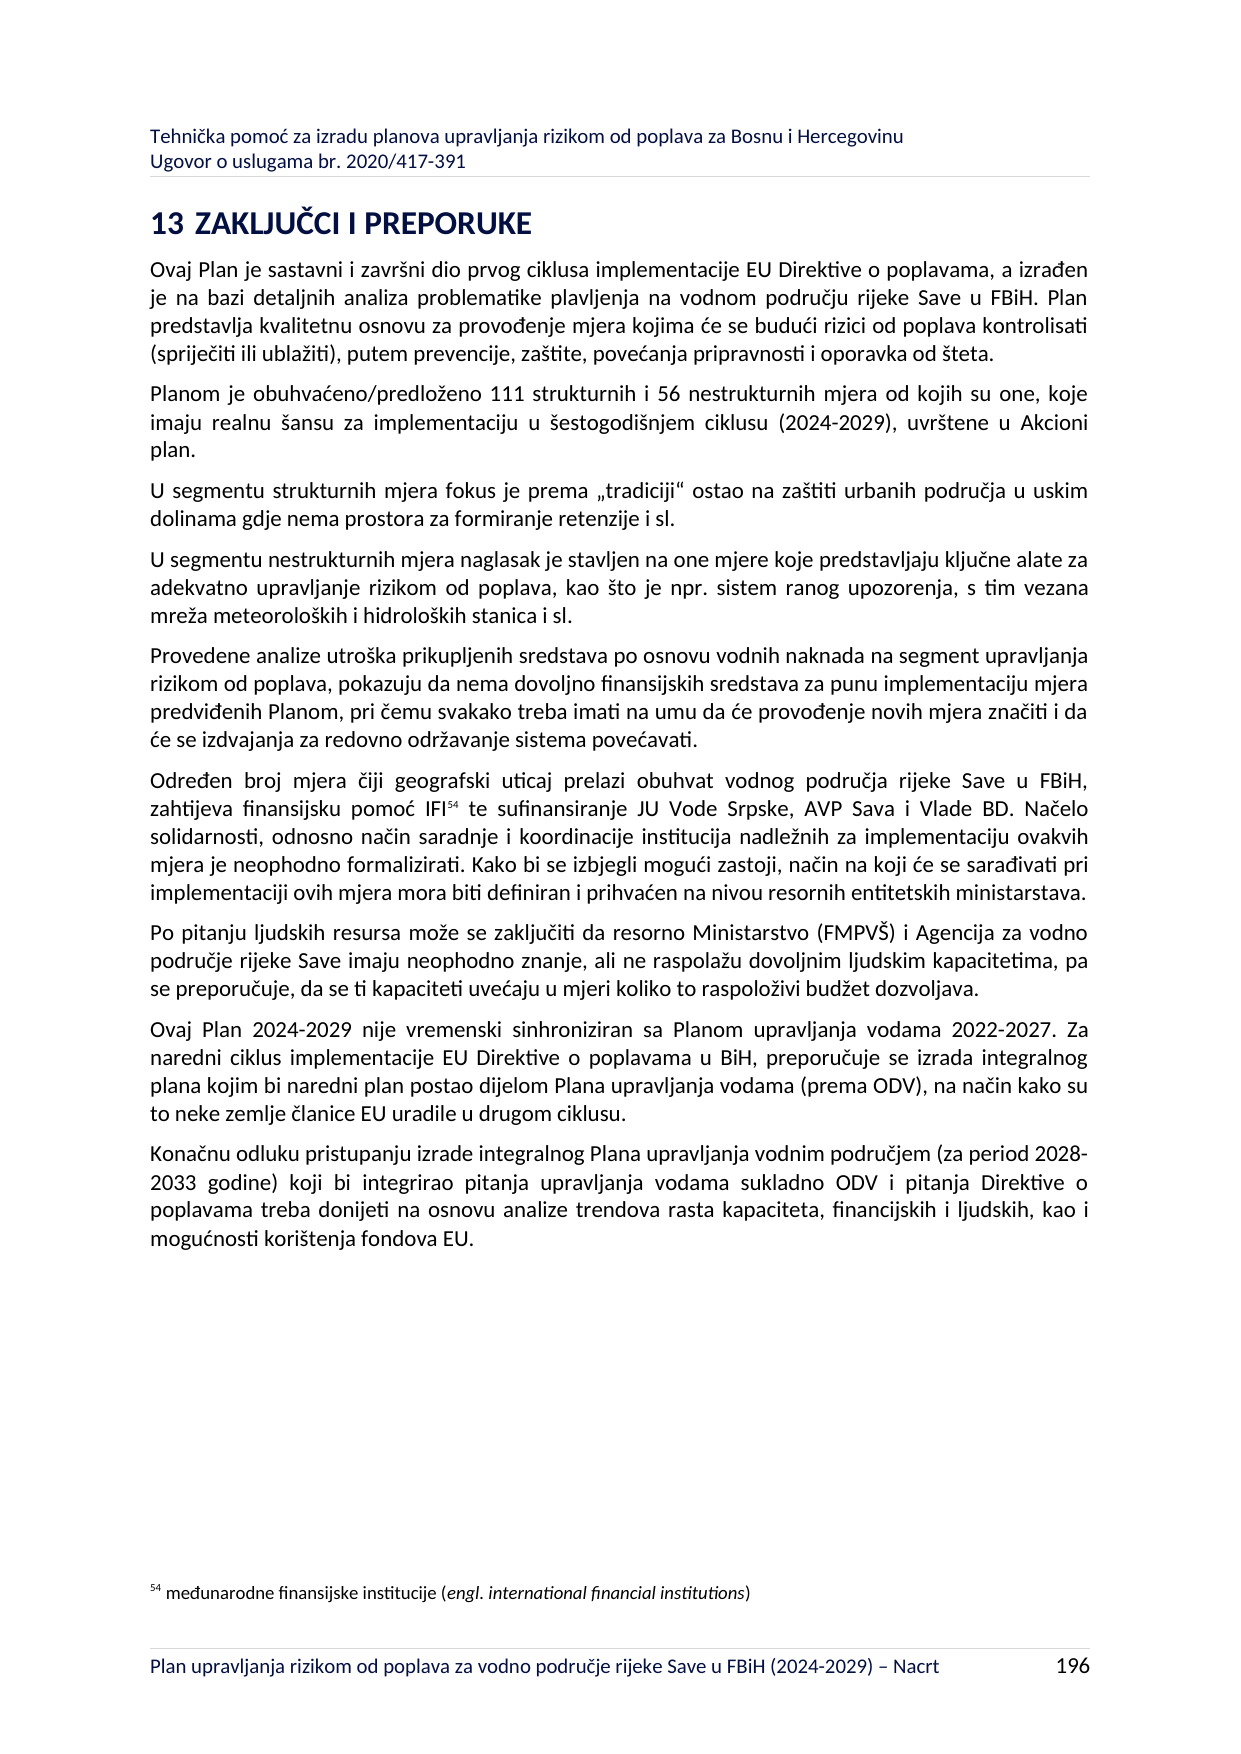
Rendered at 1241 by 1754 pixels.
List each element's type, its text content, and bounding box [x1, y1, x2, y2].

text Provedene analize utroška prikupljenih sredstava po osnovu vodnih naknada na segment upravljanja rizikom od poplava, pokazuju da nema dovoljno finansijskih sredstava za punu implementaciju mjera predviđenih Planom, pri čemu svakako treba imati na umu da će provođenje novih mjera značiti i da će se izdvajanja za redovno održavanje sistema povećavati. [150, 641, 1090, 753]
text Po pitanju ljudskih resursa može se zaključiti da resorno Ministarstvo (FMPVŠ) i Agencija za vodno područje rijeke Save imaju neophodno znanje, ali ne raspolažu dovoljnim ljudskim kapacitetima, pa se preporučuje, da se ti kapaciteti uvećaju u mjeri koliko to raspoloživi budžet dozvoljava. [150, 918, 1090, 1002]
text Ovaj Plan je sastavni i završni dio prvog ciklusa implementacije EU Direktive o poplavama, a izrađen je na bazi detaljnih analiza problematike plavljenja na vodnom području rijeke Save u FBiH. Plan predstavlja kvalitetnu osnovu za provođenje mjera kojima će se budući rizici od poplava kontrolisati (spriječiti ili ublažiti), putem prevencije, zaštite, povećanja pripravnosti i oporavka od šteta. [150, 255, 1090, 367]
text U segmentu nestrukturnih mjera naglasak je stavljen na one mjere koje predstavljaju ključne alate za adekvatno upravljanje rizikom od poplava, kao što je npr. sistem ranog upozorenja, s tim vezana mreža meteoroloških i hidroloških stanica i sl. [150, 545, 1090, 629]
text U segmentu strukturnih mjera fokus je prema „tradiciji“ ostao na zaštiti urbanih područja u uskim dolinama gdje nema prostora za formiranje retenzije i sl. [150, 476, 1090, 532]
text Konačnu odluku pristupanju izrade integralnog Plana upravljanja vodnim područjem (za period 2028-2033 godine) koji bi integrirao pitanja upravljanja vodama sukladno ODV i pitanja Direktive o poplavama treba donijeti na osnovu analize trendova rasta kapaciteta, financijskih i ljudskih, kao i mogućnosti korištenja fondova EU. [150, 1139, 1090, 1252]
text Planom je obuhvaćeno/predloženo 111 strukturnih i 56 nestrukturnih mjera od kojih su one, koje imaju realnu šansu za implementaciju u šestogodišnjem ciklusu (2024-2029), uvrštene u Akcioni plan. [150, 379, 1090, 464]
subtitle ZAKLJUČCI I PREPORUKE [150, 202, 1090, 242]
text Ovaj Plan 2024-2029 nije vremenski sinhroniziran sa Planom upravljanja vodama 2022-2027. Za naredni ciklus implementacije EU Direktive o poplavama u BiH, preporučuje se izrada integralnog plana kojim bi naredni plan postao dijelom Plana upravljanja vodama (prema ODV), na način kako su to neke zemlje članice EU uradile u drugom ciklusu. [150, 1015, 1090, 1127]
text Određen broj mjera čiji geografski uticaj prelazi obuhvat vodnog područja rijeke Save u FBiH, zahtijeva finansijsku pomoć IFI te sufinansiranje JU Vode Srpske, AVP Sava i Vlade BD. Načelo solidarnosti, odnosno način saradnje i koordinacije institucija nadležnih za implementaciju ovakvih mjera je neophodno formalizirati. Kako bi se izbjegli mogući zastoji, način na koji će se sarađivati pri implementaciji ovih mjera mora biti definiran i prihvaćen na nivou resornih entitetskih ministarstava. [150, 766, 1090, 906]
